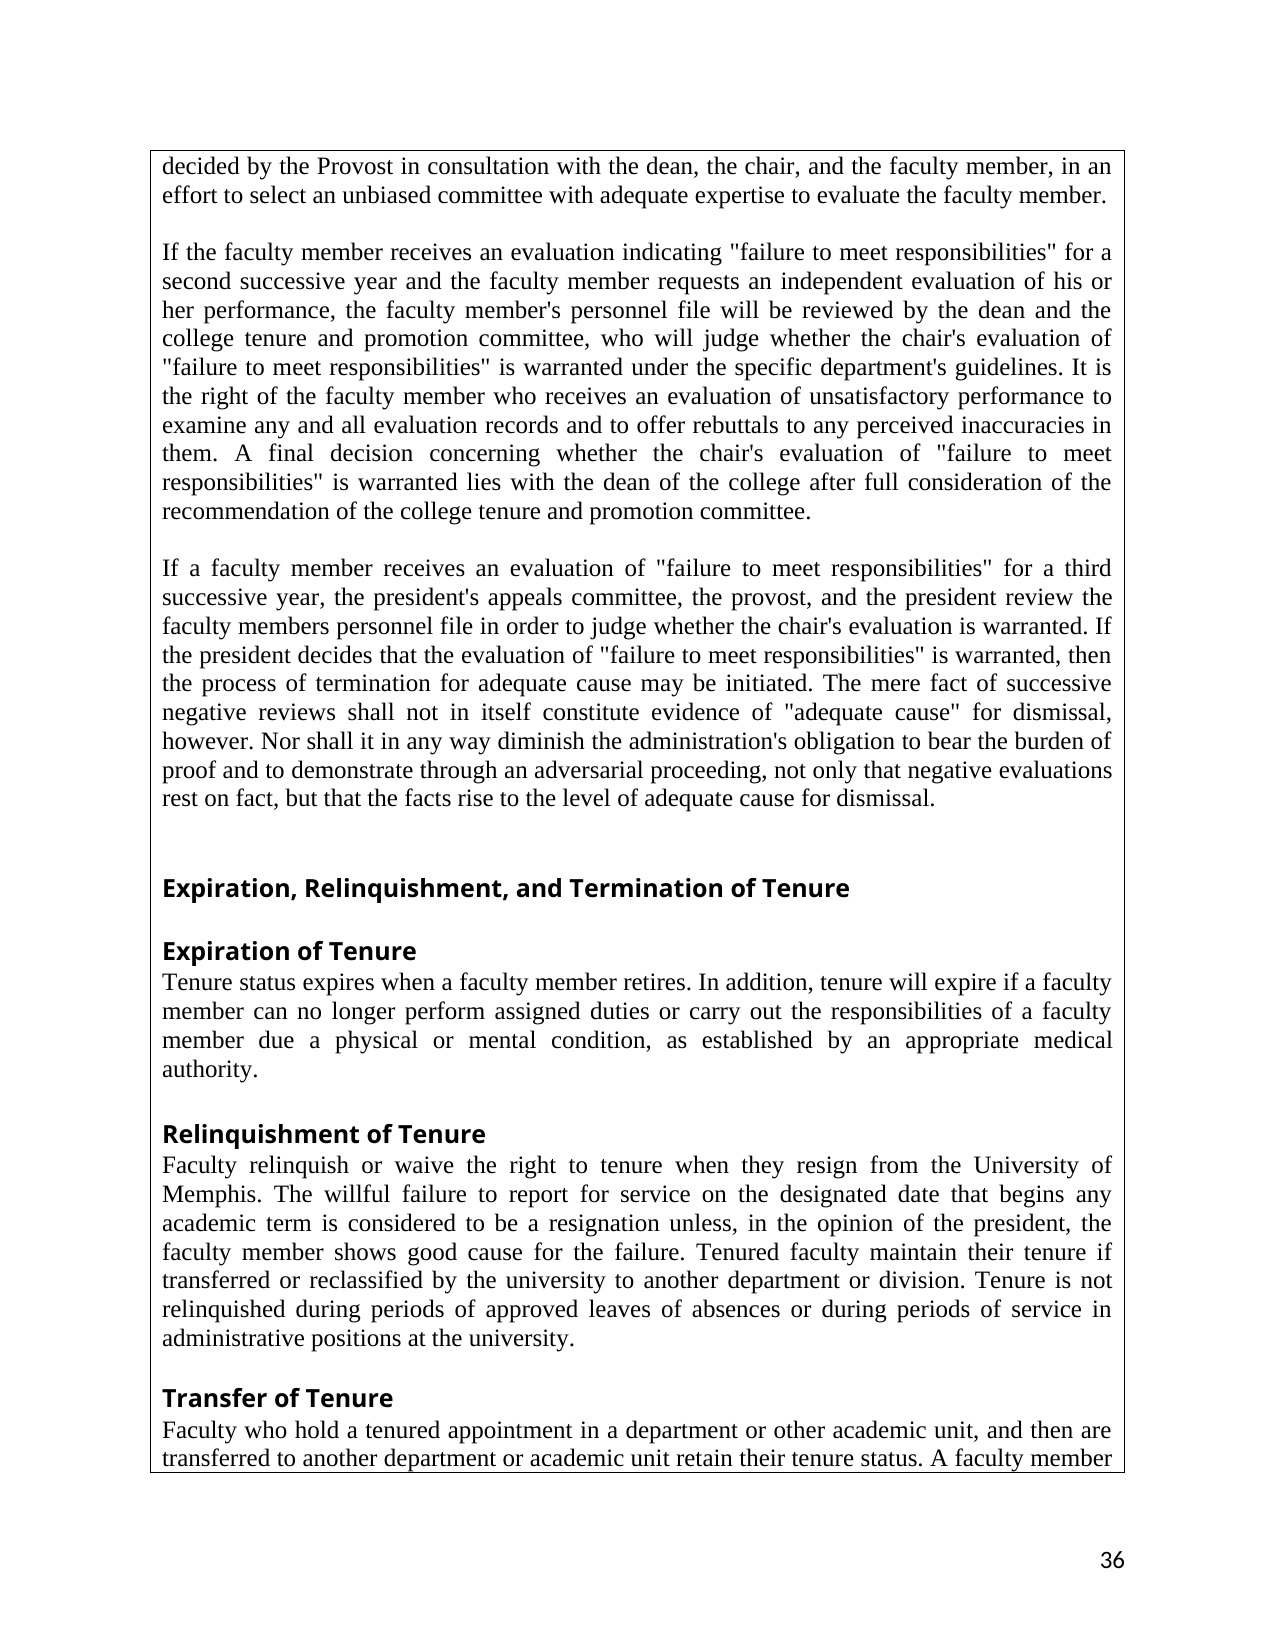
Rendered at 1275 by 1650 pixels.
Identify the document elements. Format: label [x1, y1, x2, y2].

table_header [151, 151, 1124, 1472]
